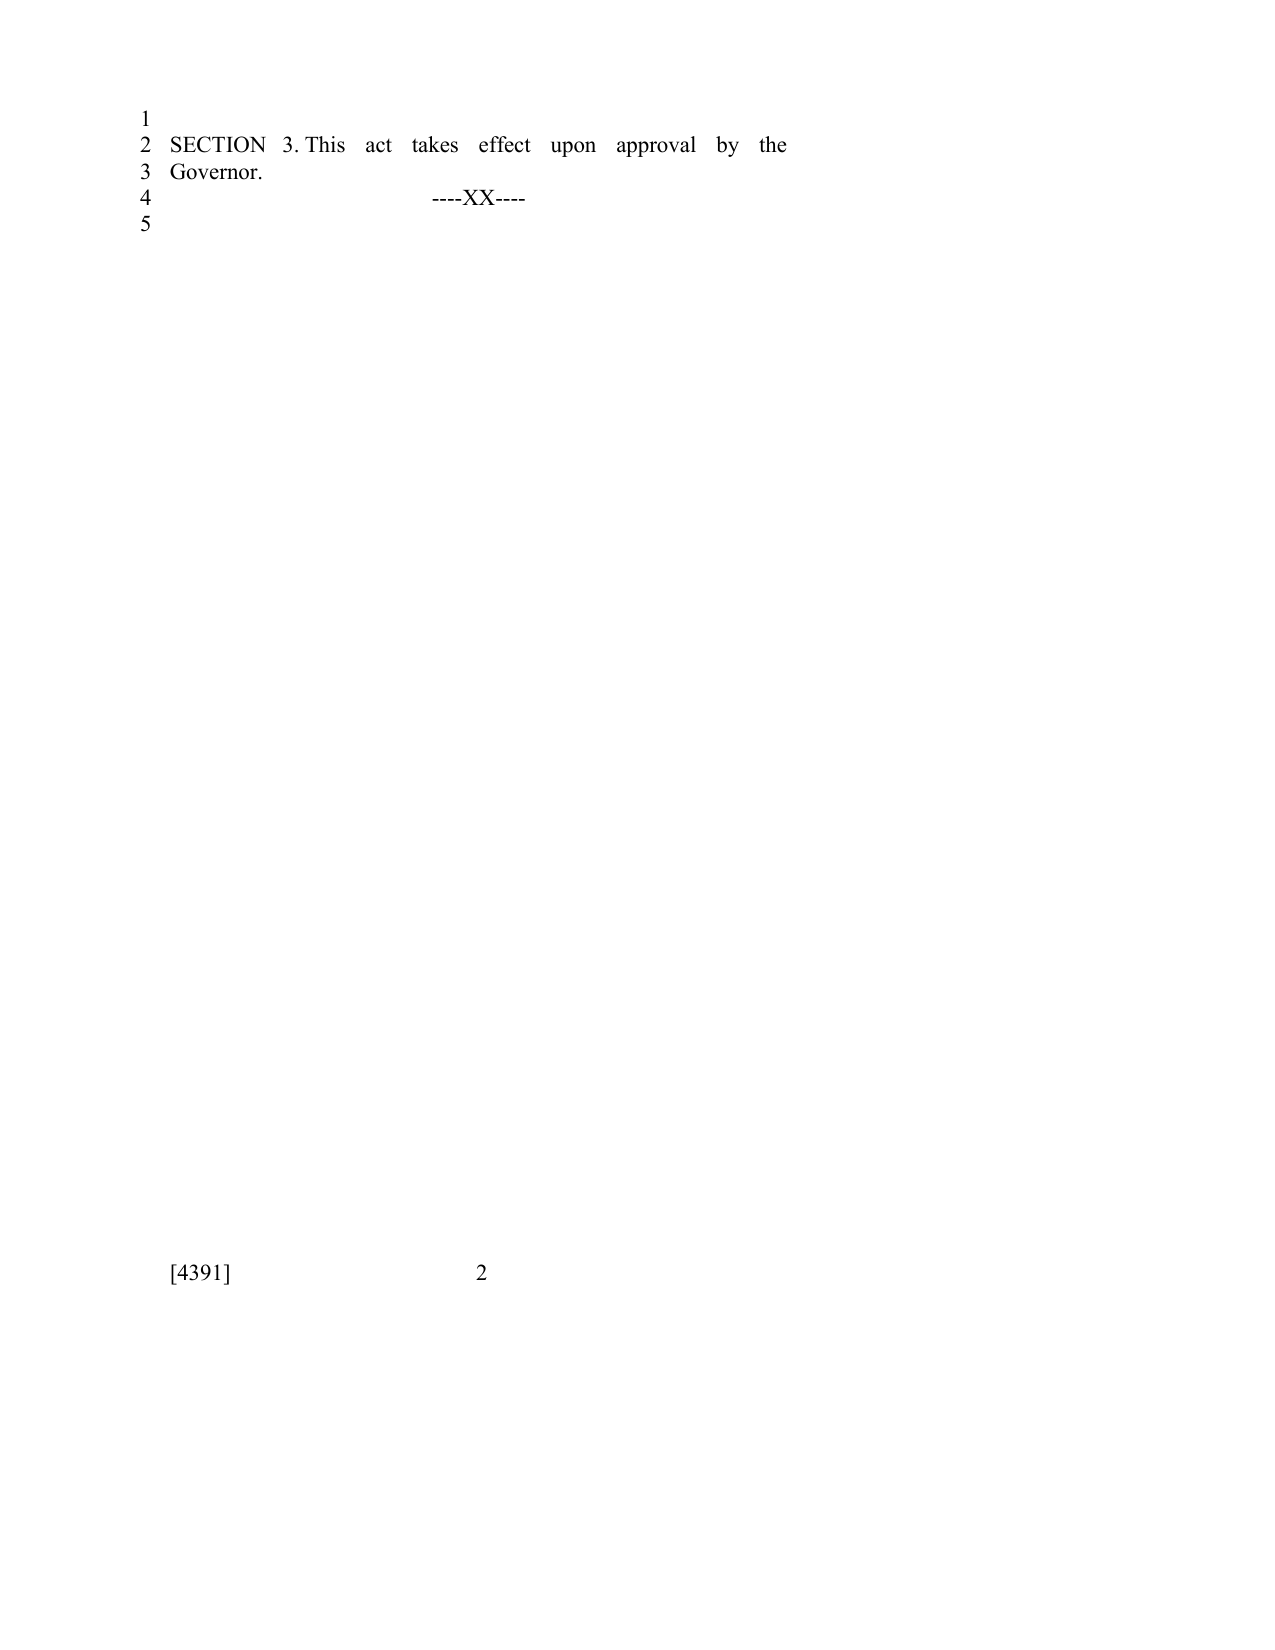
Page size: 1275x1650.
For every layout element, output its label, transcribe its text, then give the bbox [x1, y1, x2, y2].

text SECTION 3. This act takes effect upon approval by the Governor. [169, 131, 787, 184]
text ----XX---- [169, 184, 787, 210]
